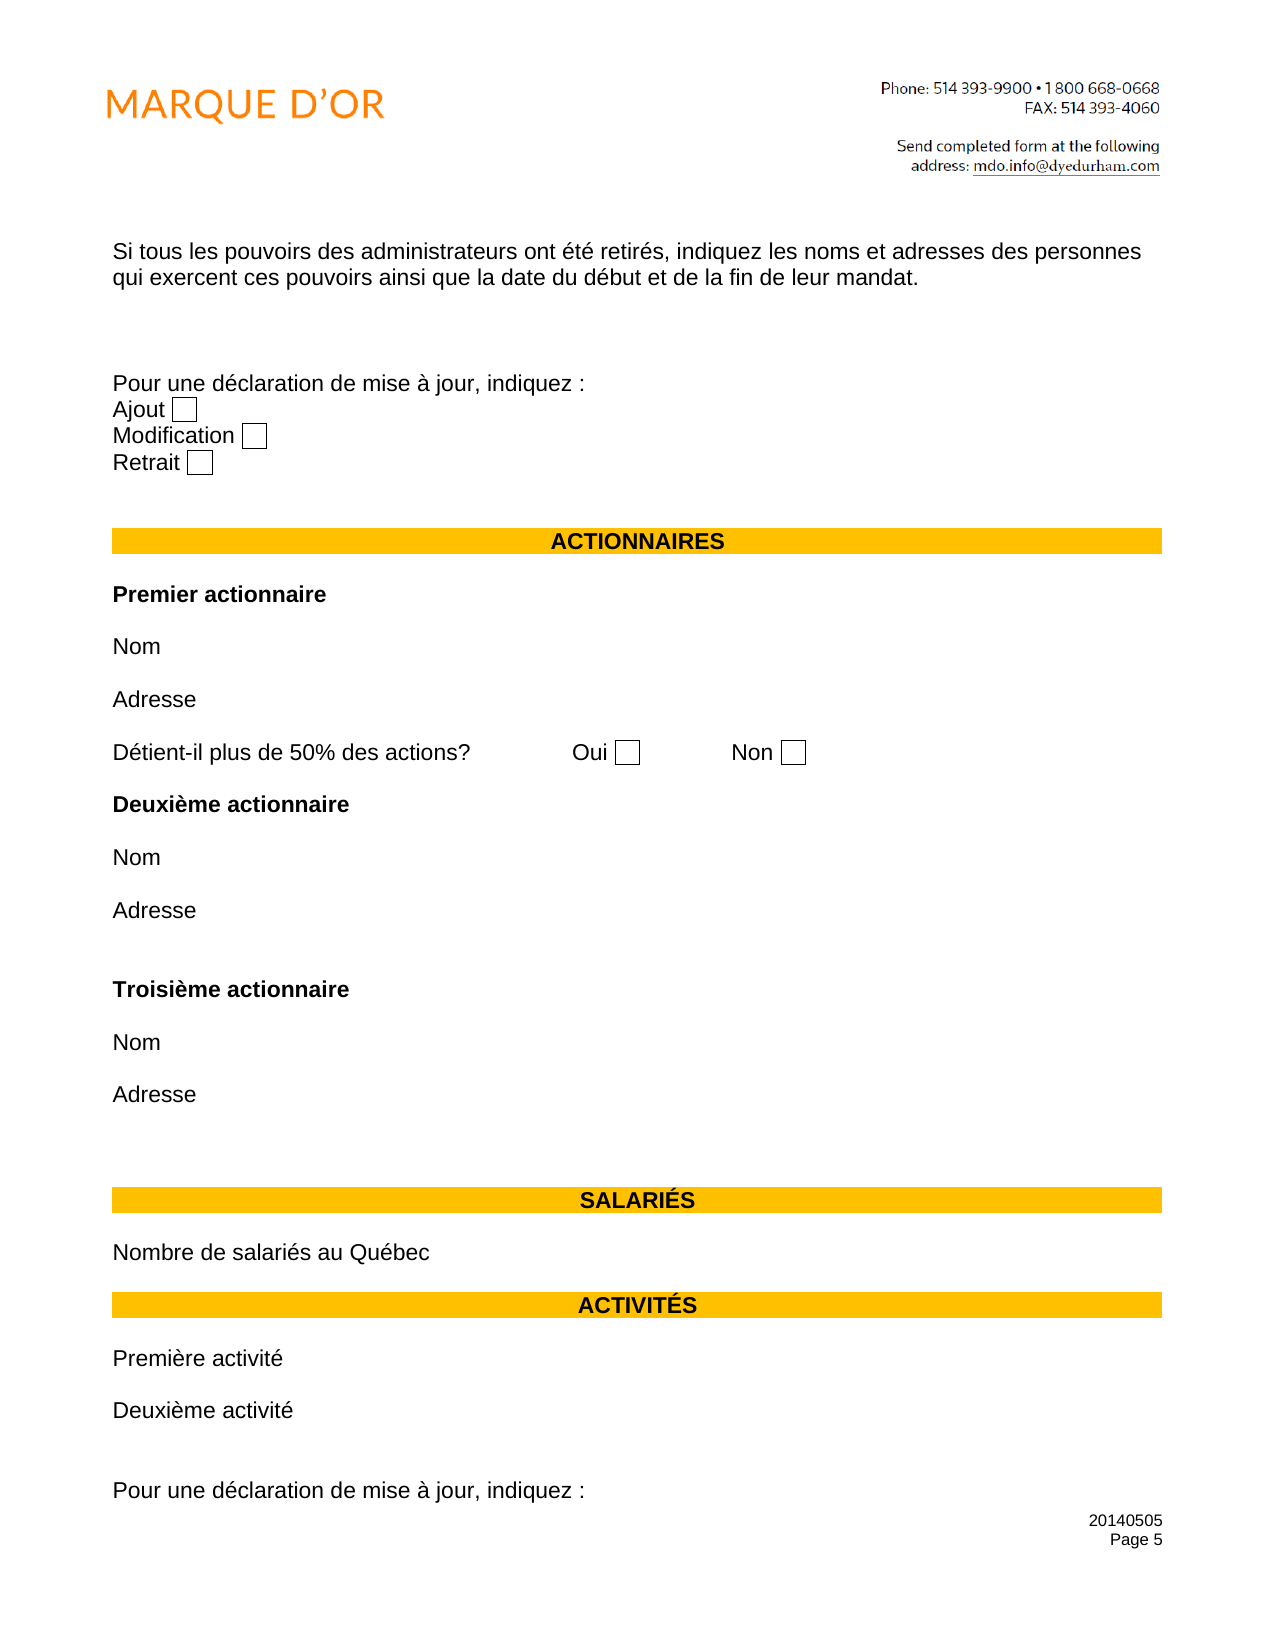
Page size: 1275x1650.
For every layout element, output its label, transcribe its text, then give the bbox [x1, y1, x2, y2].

text Adresse [112, 897, 1162, 923]
text Pour une déclaration de mise à jour, indiquez : [112, 370, 1162, 396]
text Adresse [112, 686, 1162, 712]
text Première activité [112, 1345, 1162, 1371]
text Nom [112, 844, 1162, 870]
text Nom [112, 1028, 1162, 1055]
text Si tous les pouvoirs des administrateurs ont été retirés, indiquez les noms et adresses des personnes qui exercent ces pouvoirs ainsi que la date du début et de la fin de leur mandat. [112, 238, 1162, 291]
text Détient-il plus de 50% des actions? Oui Non [112, 739, 1162, 765]
text Modification [112, 422, 1162, 449]
text Retrait [112, 449, 1162, 475]
text Deuxième activité [112, 1397, 1162, 1424]
text Nombre de salariés au Québec [112, 1239, 1162, 1266]
text Premier actionnaire [112, 581, 1162, 607]
text Nom [112, 633, 1162, 659]
text ACTIONNAIRES [112, 528, 1162, 554]
text Troisième actionnaire [112, 976, 1162, 1002]
picture [97, 75, 1167, 186]
text ACTIVITÉS [112, 1292, 1162, 1318]
text Ajout [112, 396, 1162, 422]
text SALARIÉS [112, 1187, 1162, 1213]
text Deuxième actionnaire [112, 791, 1162, 818]
text Adresse [112, 1081, 1162, 1108]
text Pour une déclaration de mise à jour, indiquez : [112, 1477, 1162, 1503]
